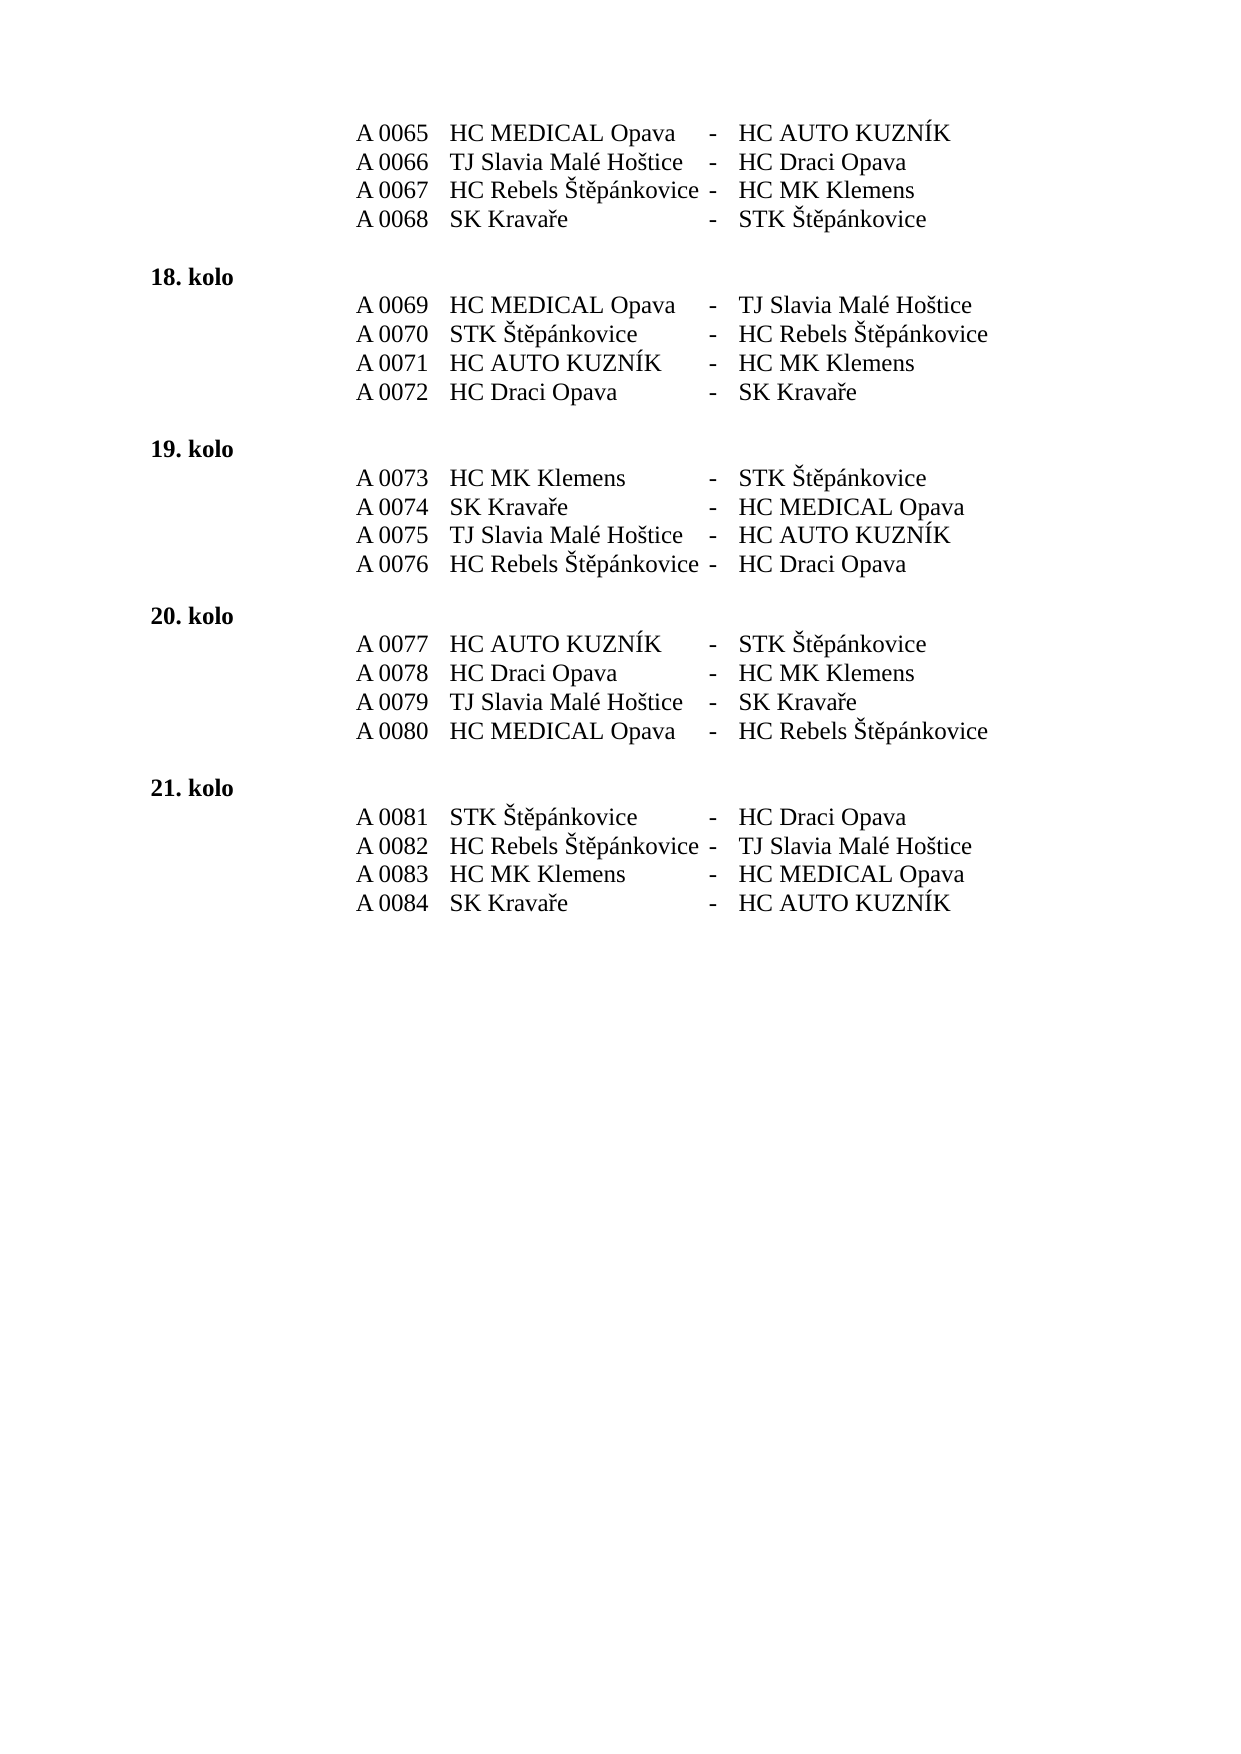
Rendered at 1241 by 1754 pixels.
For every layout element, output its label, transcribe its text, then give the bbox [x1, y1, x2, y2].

text A 0081 STK Štěpánkovice - HC Draci Opava [118, 802, 1196, 831]
text A 0083 HC MK Klemens - HC MEDICAL Opava [118, 859, 1196, 888]
text 21. kolo [118, 773, 1196, 802]
text A 0077 HC AUTO KUZNÍK - STK Štěpánkovice [118, 629, 1196, 658]
text A 0066 TJ Slavia Malé Hoštice - HC Draci Opava [118, 147, 1196, 176]
text A 0071 HC AUTO KUZNÍK - HC MK Klemens [118, 348, 1196, 377]
text A 0082 HC Rebels Štěpánkovice - TJ Slavia Malé Hoštice [118, 831, 1196, 859]
text 20. kolo [118, 601, 1196, 629]
text A 0067 HC Rebels Štěpánkovice - HC MK Klemens [118, 176, 1196, 204]
text A 0068 SK Kravaře - STK Štěpánkovice [118, 204, 1196, 233]
text 19. kolo [118, 434, 1196, 463]
text A 0076 HC Rebels Štěpánkovice - HC Draci Opava [118, 549, 1196, 578]
text A 0070 STK Štěpánkovice - HC Rebels Štěpánkovice [118, 319, 1196, 348]
text A 0074 SK Kravaře - HC MEDICAL Opava [118, 492, 1196, 521]
text A 0084 SK Kravaře - HC AUTO KUZNÍK [118, 888, 1196, 917]
text 18. kolo [118, 262, 1196, 291]
text A 0073 HC MK Klemens - STK Štěpánkovice [118, 463, 1196, 492]
text A 0078 HC Draci Opava - HC MK Klemens [118, 658, 1196, 687]
text A 0072 HC Draci Opava - SK Kravaře [118, 377, 1196, 406]
text A 0065 HC MEDICAL Opava - HC AUTO KUZNÍK [118, 118, 1196, 147]
text A 0080 HC MEDICAL Opava - HC Rebels Štěpánkovice [118, 716, 1196, 744]
text A 0069 HC MEDICAL Opava - TJ Slavia Malé Hoštice [118, 291, 1196, 319]
text A 0075 TJ Slavia Malé Hoštice - HC AUTO KUZNÍK [118, 521, 1196, 549]
text A 0079 TJ Slavia Malé Hoštice - SK Kravaře [118, 687, 1196, 716]
